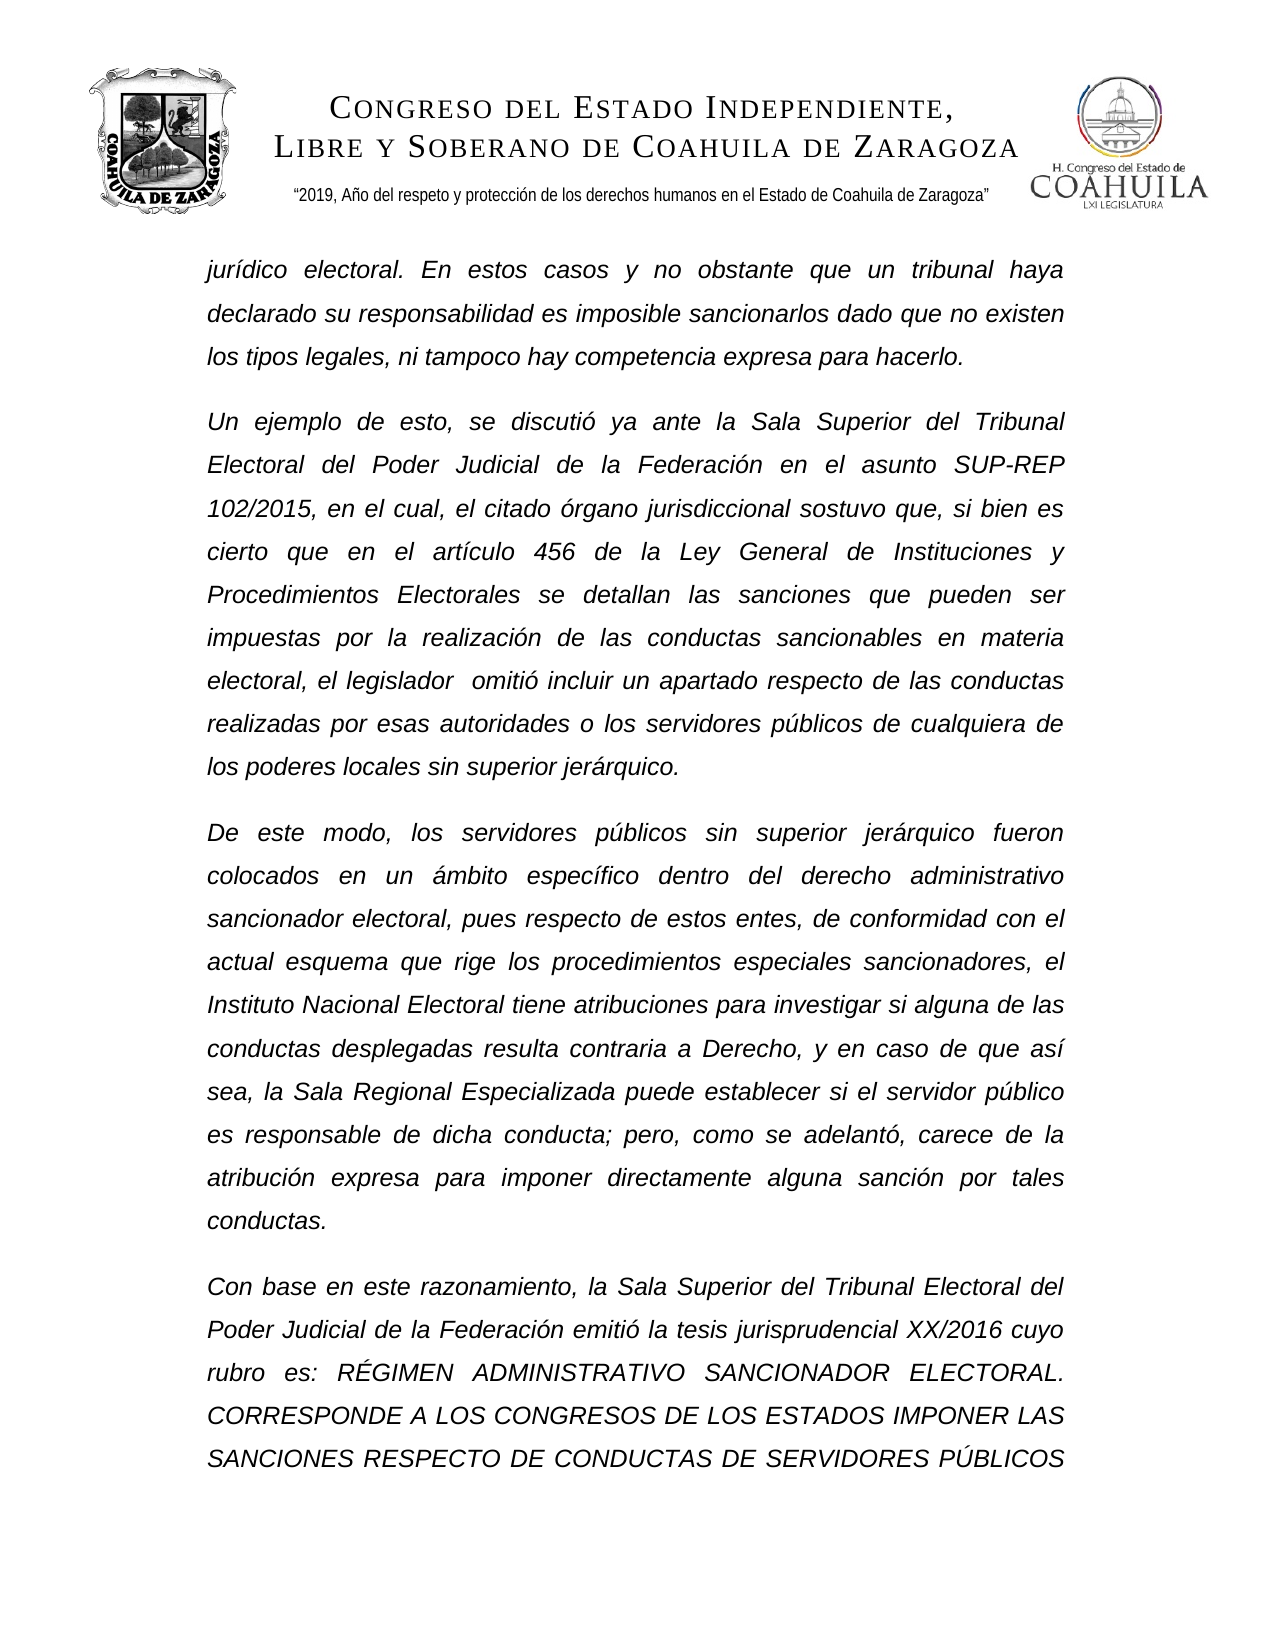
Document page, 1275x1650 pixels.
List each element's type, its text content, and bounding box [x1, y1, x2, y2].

picture [1020, 70, 1214, 214]
picture [88, 68, 237, 214]
text De este modo, los servidores públicos sin superior jerárquico fueron colocados en un ámbito específico dentro del derecho administrativo sancionador electoral, pues respecto de estos entes, de conformidad con el actual esquema que rige los procedimientos especiales sancionadores, el Instituto Nacional Electoral tiene atribuciones para investigar si alguna de las conductas desplegadas resulta contraria a Derecho, y en caso de que así sea, la Sala Regional Especializada puede establecer si el servidor público es responsable de dicha conducta; pero, como se adelantó, carece de la atribución expresa para imponer directamente alguna sanción por tales conductas. [207, 818, 1068, 1235]
text Un ejemplo de esto, se discutió ya ante la Sala Superior del Tribunal Electoral del Poder Judicial de la Federación en el asunto SUP-REP 102/2015, en el cual, el citado órgano jurisdiccional sostuvo que, si bien es cierto que en el artículo 456 de la Ley General de Instituciones y Procedimientos Electorales se detallan las sanciones que pueden ser impuestas por la realización de las conductas sancionables en materia electoral, el legislador omitió incluir un apartado respecto de las conductas realizadas por esas autoridades o los servidores públicos de cualquiera de los poderes locales sin superior jerárquico. [207, 407, 1068, 781]
